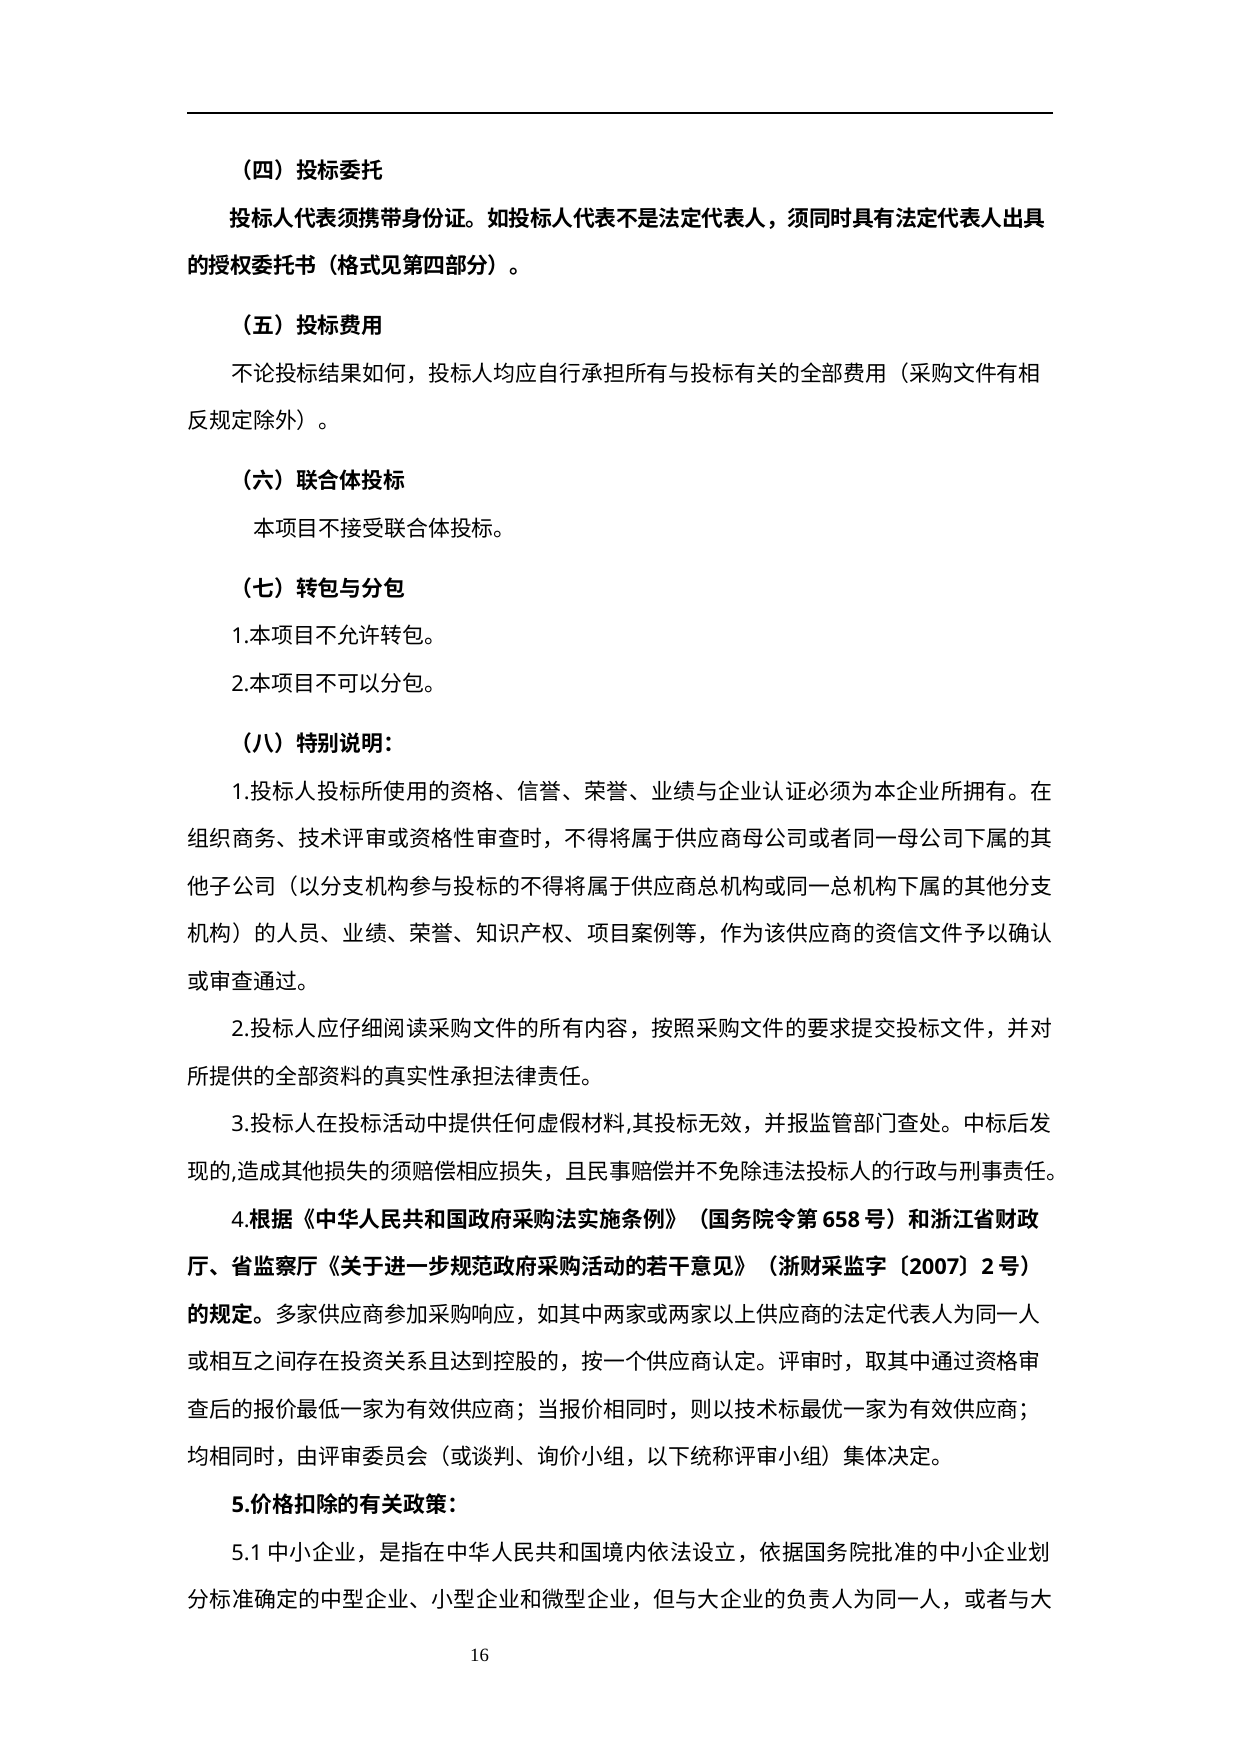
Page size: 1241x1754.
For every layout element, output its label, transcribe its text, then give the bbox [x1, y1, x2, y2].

text 本项目不接受联合体投标。 [187, 511, 1053, 543]
text 投标人代表须携带身份证。如投标人代表不是法定代表人，须同时具有法定代表人出具的授权委托书（格式见第四部分）。 [187, 201, 1053, 280]
text （五）投标费用 [187, 308, 1053, 340]
text 4.根据《中华人民共和国政府采购法实施条例》（国务院令第658号）和浙江省财政厅、省监察厅《关于进一步规范政府采购活动的若干意见》（浙财采监字〔2007〕2号）的规定。多家供应商参加采购响应，如其中两家或两家以上供应商的法定代表人为同一人或相互之间存在投资关系且达到控股的，按一个供应商认定。评审时，取其中通过资格审查后的报价最低一家为有效供应商；当报价相同时，则以技术标最优一家为有效供应商；均相同时，由评审委员会（或谈判、询价小组，以下统称评审小组）集体决定。 [187, 1202, 1053, 1471]
text 1.投标人投标所使用的资格、信誉、荣誉、业绩与企业认证必须为本企业所拥有。在组织商务、技术评审或资格性审查时，不得将属于供应商母公司或者同一母公司下属的其他子公司（以分支机构参与投标的不得将属于供应商总机构或同一总机构下属的其他分支机构）的人员、业绩、荣誉、知识产权、项目案例等，作为该供应商的资信文件予以确认或审查通过。 [187, 774, 1053, 996]
text （七）转包与分包 [187, 571, 1053, 603]
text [187, 1534, 1053, 1614]
text 3.投标人在投标活动中提供任何虚假材料,其投标无效，并报监管部门查处。中标后发现的,造成其他损失的须赔偿相应损失，且民事赔偿并不免除违法投标人的行政与刑事责任。 [187, 1106, 1053, 1186]
text 2.投标人应仔细阅读采购文件的所有内容，按照采购文件的要求提交投标文件，并对所提供的全部资料的真实性承担法律责任。 [187, 1011, 1053, 1091]
text （八）特别说明： [187, 726, 1053, 758]
text （六）联合体投标 [187, 463, 1053, 495]
text 5.价格扣除的有关政策： [187, 1487, 1053, 1519]
text 1.本项目不允许转包。 [187, 618, 1053, 650]
text 2.本项目不可以分包。 [187, 666, 1053, 698]
text 不论投标结果如何，投标人均应自行承担所有与投标有关的全部费用（采购文件有相反规定除外）。 [187, 356, 1053, 435]
text （四）投标委托 [187, 153, 1053, 185]
